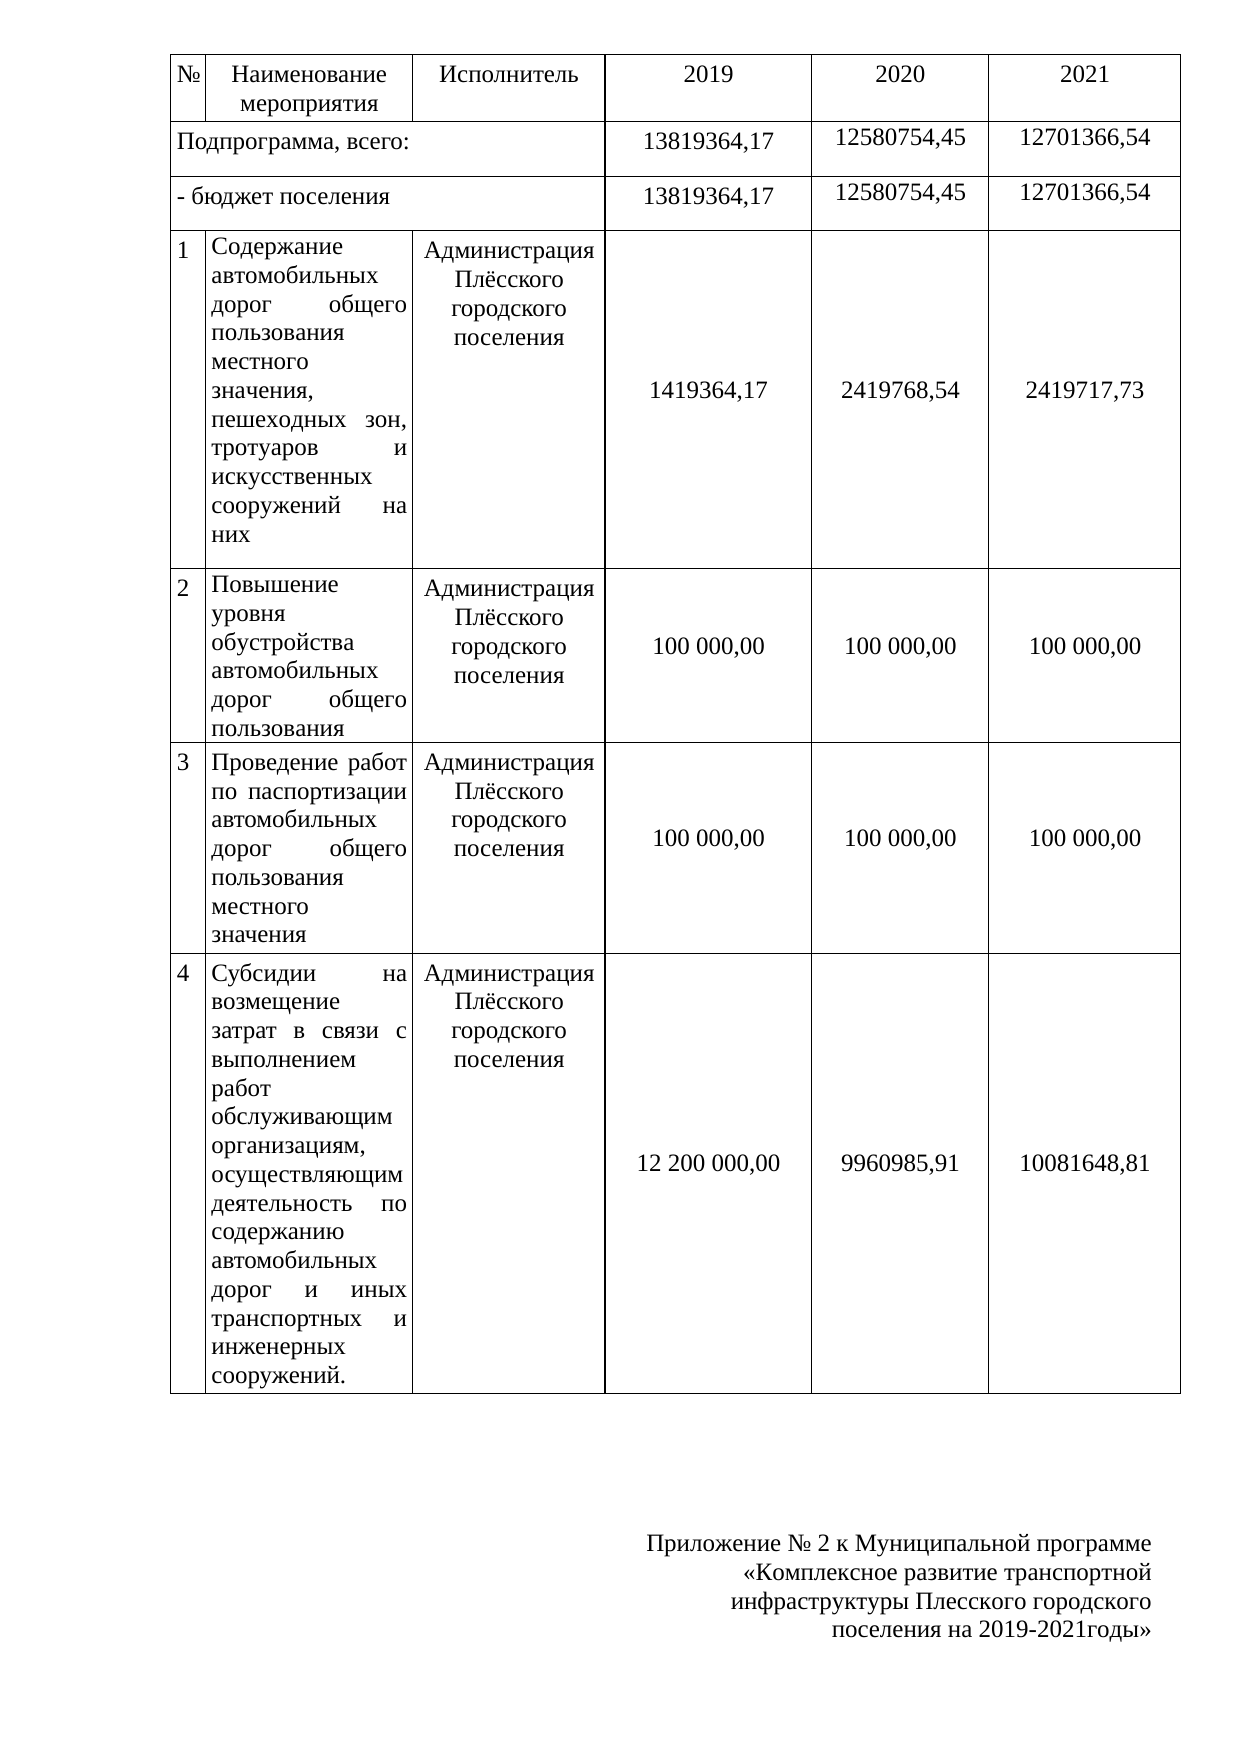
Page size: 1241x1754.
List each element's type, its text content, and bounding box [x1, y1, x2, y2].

table_cell 2419717,73 [989, 231, 1180, 568]
text поселения на 2019-2021годы» [177, 1614, 1152, 1643]
table_cell 3 [171, 743, 205, 952]
table_cell 12580754,45 [812, 177, 988, 230]
table_header 2020 [812, 55, 988, 121]
table_cell 100 000,00 [989, 569, 1180, 742]
table_header 2021 [989, 55, 1180, 121]
table_cell 1 [171, 231, 205, 568]
table_cell Администрация Плёсского городского поселения [413, 231, 604, 568]
table_header Наименование мероприятия [206, 55, 412, 121]
table_cell Субсидии на возмещение затрат в связи с выполнением работ обслуживающим организациям, осуществляющим деятельность по содержанию автомобильных дорог и иных транспортных и инженерных сооружений. [206, 954, 412, 1393]
table_cell - бюджет поселения [171, 177, 604, 230]
table_header Исполнитель [413, 55, 604, 121]
table_cell Администрация Плёсского городского поселения [413, 954, 604, 1393]
table_header № [171, 55, 205, 121]
table_cell 12 200 000,00 [606, 954, 811, 1393]
table_cell Администрация Плёсского городского поселения [413, 569, 604, 742]
table_cell 100 000,00 [812, 569, 988, 742]
table_cell 1419364,17 [606, 231, 811, 568]
table_cell 12701366,54 [989, 177, 1180, 230]
table_cell 100 000,00 [606, 743, 811, 952]
table_cell Администрация Плёсского городского поселения [413, 743, 604, 952]
table_cell 100 000,00 [606, 569, 811, 742]
table_cell 100 000,00 [812, 743, 988, 952]
text инфраструктуры Плесского городского [177, 1586, 1152, 1614]
table_cell 13819364,17 [606, 122, 811, 176]
table_header 2019 [606, 55, 811, 121]
text «Комплексное развитие транспортной [177, 1557, 1152, 1586]
table_cell Содержание автомобильных дорог общего пользования местного значения, пешеходных зон, тротуаров и искусственных сооружений на них [206, 231, 412, 568]
table_cell 12701366,54 [989, 122, 1180, 176]
table_cell Подпрограмма, всего: [171, 122, 604, 176]
table_cell 9960985,91 [812, 954, 988, 1393]
table_cell 2419768,54 [812, 231, 988, 568]
text Приложение № 2 к Муниципальной программе [177, 1528, 1152, 1557]
table_cell 2 [171, 569, 205, 742]
table_cell 12580754,45 [812, 122, 988, 176]
table_cell Повышение уровня обустройства автомобильных дорог общего пользования [206, 569, 412, 742]
table_cell Проведение работ по паспортизации автомобильных дорог общего пользования местного значения [206, 743, 412, 952]
table_cell 100 000,00 [989, 743, 1180, 952]
table_cell 4 [171, 954, 205, 1393]
table_cell 10081648,81 [989, 954, 1180, 1393]
table_cell 13819364,17 [606, 177, 811, 230]
